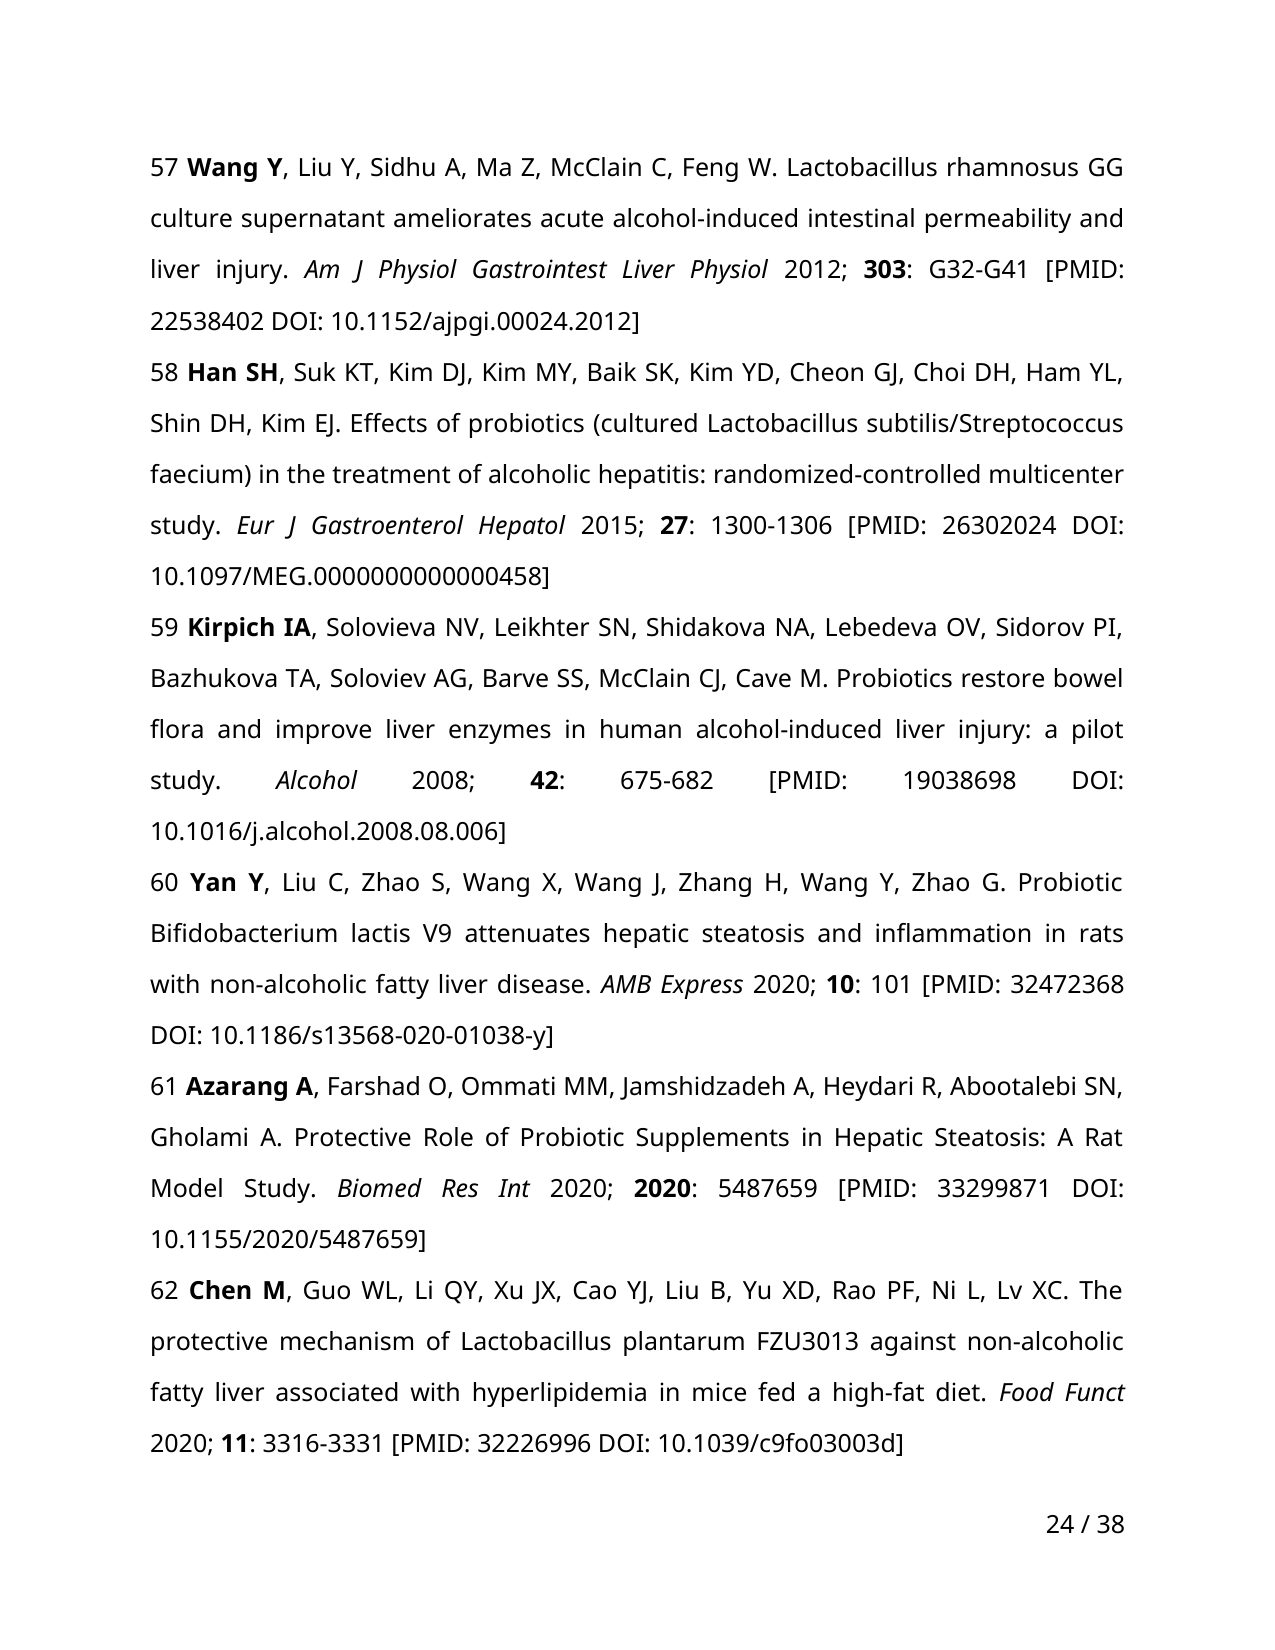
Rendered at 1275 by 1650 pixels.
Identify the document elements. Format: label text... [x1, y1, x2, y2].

text 58 Han SH, Suk KT, Kim DJ, Kim MY, Baik SK, Kim YD, Cheon GJ, Choi DH, Ham YL, Shin DH, Kim EJ. Effects of probiotics (cultured Lactobacillus subtilis/Streptococcus faecium) in the treatment of alcoholic hepatitis: randomized-controlled multicenter study. Eur J Gastroenterol Hepatol 2015; 27: 1300-1306 [PMID: 26302024 DOI: 10.1097/MEG.0000000000000458] [150, 354, 1125, 592]
text 59 Kirpich IA, Solovieva NV, Leikhter SN, Shidakova NA, Lebedeva OV, Sidorov PI, Bazhukova TA, Soloviev AG, Barve SS, McClain CJ, Cave M. Probiotics restore bowel flora and improve liver enzymes in human alcohol-induced liver injury: a pilot study. Alcohol 2008; 42: 675-682 [PMID: 19038698 DOI: 10.1016/j.alcohol.2008.08.006] [150, 609, 1125, 848]
text 57 Wang Y, Liu Y, Sidhu A, Ma Z, McClain C, Feng W. Lactobacillus rhamnosus GG culture supernatant ameliorates acute alcohol-induced intestinal permeability and liver injury. Am J Physiol Gastrointest Liver Physiol 2012; 303: G32-G41 [PMID: 22538402 DOI: 10.1152/ajpgi.00024.2012] [150, 150, 1125, 337]
text 62 Chen M, Guo WL, Li QY, Xu JX, Cao YJ, Liu B, Yu XD, Rao PF, Ni L, Lv XC. The protective mechanism of Lactobacillus plantarum FZU3013 against non-alcoholic fatty liver associated with hyperlipidemia in mice fed a high-fat diet. Food Funct 2020; 11: 3316-3331 [PMID: 32226996 DOI: 10.1039/c9fo03003d] [150, 1273, 1125, 1460]
text 60 Yan Y, Liu C, Zhao S, Wang X, Wang J, Zhang H, Wang Y, Zhao G. Probiotic Bifidobacterium lactis V9 attenuates hepatic steatosis and inflammation in rats with non-alcoholic fatty liver disease. AMB Express 2020; 10: 101 [PMID: 32472368 DOI: 10.1186/s13568-020-01038-y] [150, 864, 1125, 1052]
text 61 Azarang A, Farshad O, Ommati MM, Jamshidzadeh A, Heydari R, Abootalebi SN, Gholami A. Protective Role of Probiotic Supplements in Hepatic Steatosis: A Rat Model Study. Biomed Res Int 2020; 2020: 5487659 [PMID: 33299871 DOI: 10.1155/2020/5487659] [150, 1069, 1125, 1256]
